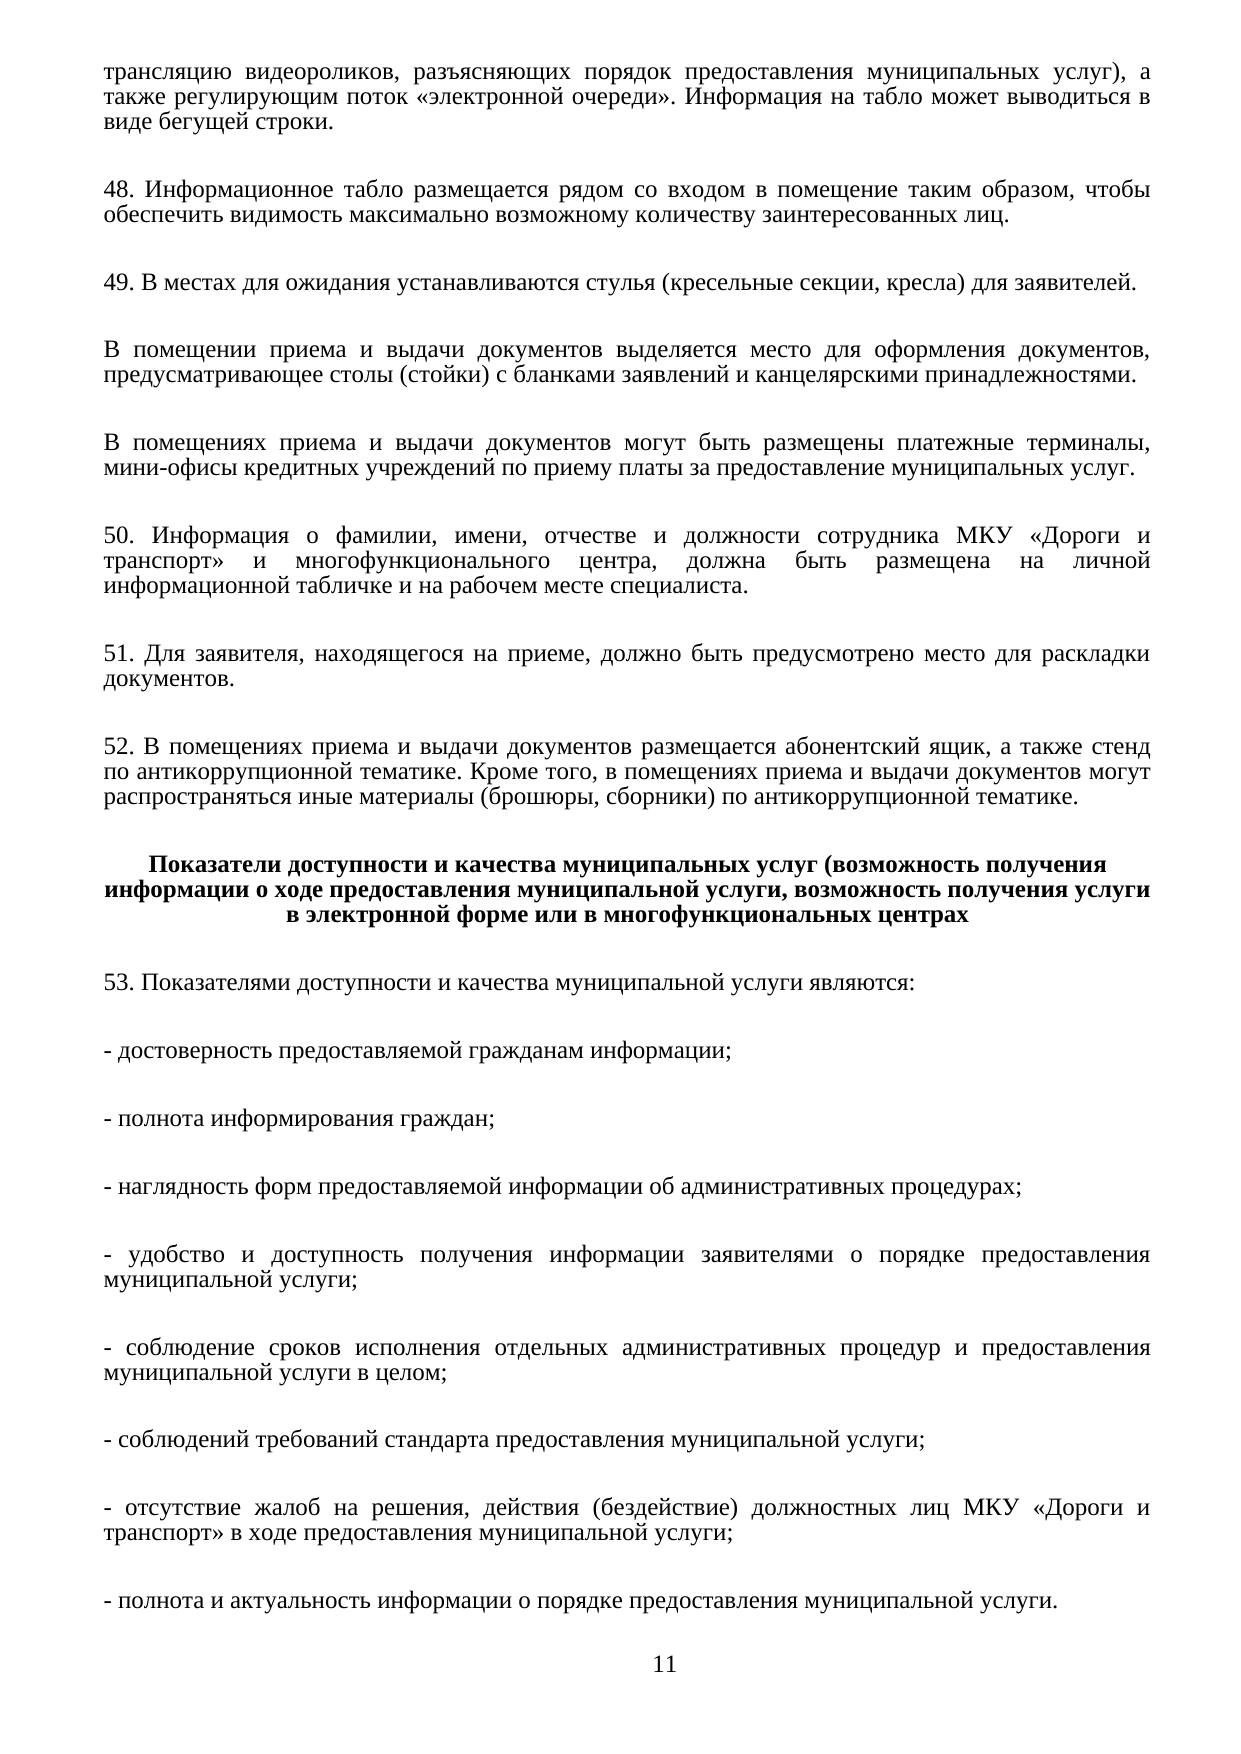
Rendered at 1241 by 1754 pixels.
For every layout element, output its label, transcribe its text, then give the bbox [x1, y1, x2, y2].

text - полнота информирования граждан; [103, 1106, 1152, 1131]
text 52. В помещениях приема и выдачи документов размещается абонентский ящик, а также стенд по антикоррупционной тематике. Кроме того, в помещениях приема и выдачи документов могут распространяться иные материалы (брошюры, сборники) по антикоррупционной тематике. [103, 734, 1152, 809]
text 50. Информация о фамилии, имени, отчестве и должности сотрудника МКУ «Дороги и транспорт» и многофункционального центра, должна быть размещена на личной информационной табличке и на рабочем месте специалиста. [103, 524, 1152, 599]
text - достоверность предоставляемой гражданам информации; [103, 1038, 1152, 1063]
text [103, 59, 1152, 134]
text - полнота и актуальность информации о порядке предоставления муниципальной услуги. [103, 1589, 1152, 1614]
text 48. Информационное табло размещается рядом со входом в помещение таким образом, чтобы обеспечить видимость максимально возможному количеству заинтересованных лиц. [103, 177, 1152, 227]
text В помещениях приема и выдачи документов могут быть размещены платежные терминалы, мини-офисы кредитных учреждений по приему платы за предоставление муниципальных услуг. [103, 431, 1152, 481]
text - отсутствие жалоб на решения, действия (бездействие) должностных лиц МКУ «Дороги и транспорт» в ходе предоставления муниципальной услуги; [103, 1496, 1152, 1546]
text - соблюдений требований стандарта предоставления муниципальной услуги; [103, 1428, 1152, 1453]
text 53. Показателями доступности и качества муниципальной услуги являются: [103, 970, 1152, 995]
text - соблюдение сроков исполнения отдельных административных процедур и предоставления муниципальной услуги в целом; [103, 1335, 1152, 1385]
text 51. Для заявителя, находящегося на приеме, должно быть предусмотрено место для раскладки документов. [103, 642, 1152, 692]
text 49. В местах для ожидания устанавливаются стулья (кресельные секции, кресла) для заявителей. [103, 270, 1152, 295]
text - удобство и доступность получения информации заявителями о порядке предоставления муниципальной услуги; [103, 1242, 1152, 1292]
text - наглядность форм предоставляемой информации об административных процедурах; [103, 1174, 1152, 1199]
text В помещении приема и выдачи документов выделяется место для оформления документов, предусматривающее столы (стойки) с бланками заявлений и канцелярскими принадлежностями. [103, 338, 1152, 388]
text Показатели доступности и качества муниципальных услуг (возможность получения информации о ходе предоставления муниципальной услуги, возможность получения услуги в электронной форме или в многофункциональных центрах [103, 852, 1152, 927]
